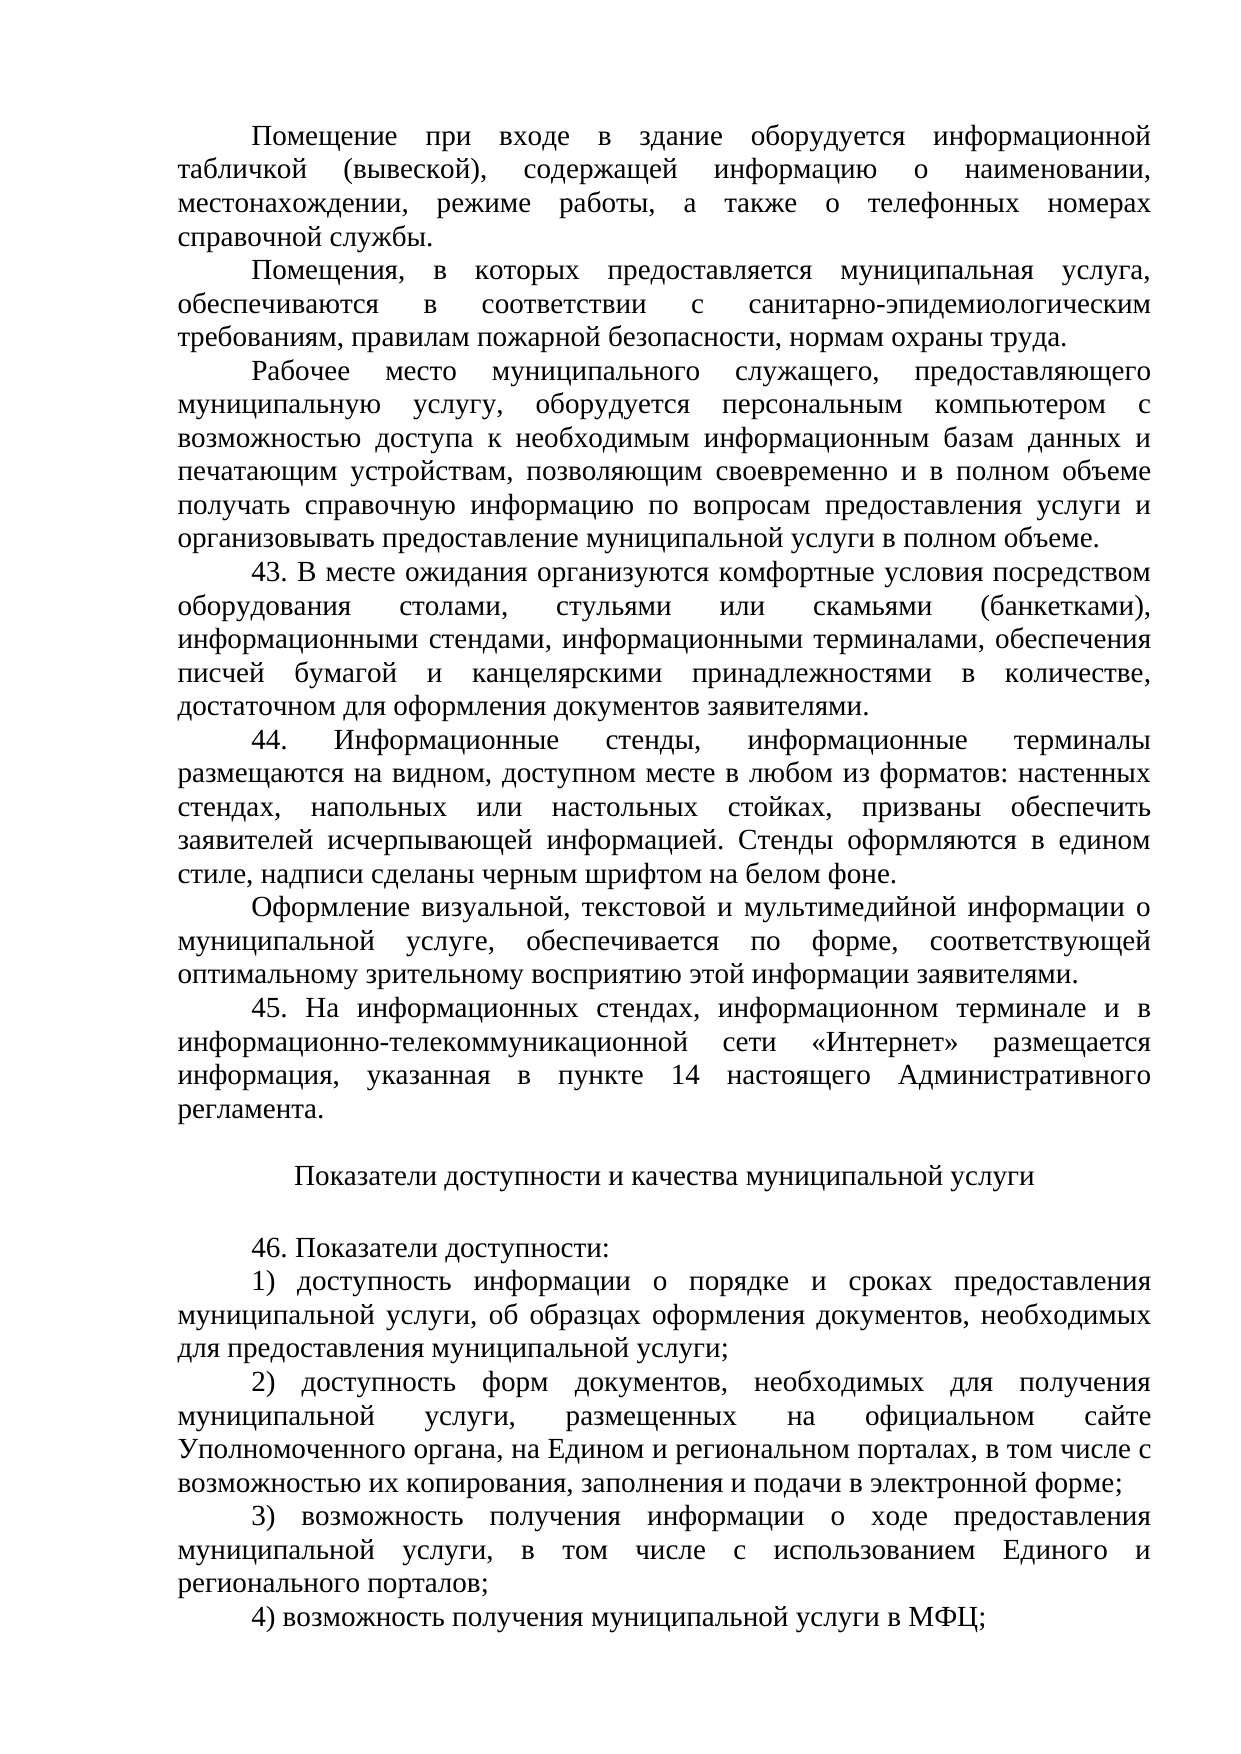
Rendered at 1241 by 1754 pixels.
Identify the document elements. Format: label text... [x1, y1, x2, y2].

text 1) доступность информации о порядке и сроках предоставления муниципальной услуги, об образцах оформления документов, необходимых для предоставления муниципальной услуги; [177, 1263, 1152, 1364]
text 3) возможность получения информации о ходе предоставления муниципальной услуги, в том числе с использованием Единого и регионального порталов; [177, 1498, 1152, 1599]
text 45. На информационных стендах, информационном терминале и в информационно-телекоммуникационной сети «Интернет» размещается информация, указанная в пункте 14 настоящего Административного регламента. [177, 990, 1152, 1124]
text 4) возможность получения муниципальной услуги в МФЦ; [177, 1599, 1152, 1632]
text Показатели доступности и качества муниципальной услуги [177, 1158, 1152, 1191]
text 44. Информационные стенды, информационные терминалы размещаются на видном, доступном месте в любом из форматов: настенных стендах, напольных или настольных стойках, призваны обеспечить заявителей исчерпывающей информацией. Стенды оформляются в едином стиле, надписи сделаны черным шрифтом на белом фоне. [177, 722, 1152, 889]
list 46. Показатели доступности: [177, 1230, 1152, 1263]
text Оформление визуальной, текстовой и мультимедийной информации о муниципальной услуге, обеспечивается по форме, соответствующей оптимальному зрительному восприятию этой информации заявителями. [177, 889, 1152, 990]
list Помещение при входе в здание оборудуется информационной табличкой (вывеской), содержащей информацию о наименовании, местонахождении, режиме работы, а также о телефонных номерах справочной службы. [177, 118, 1152, 252]
text Рабочее место муниципального служащего, предоставляющего муниципальную услугу, оборудуется персональным компьютером с возможностью доступа к необходимым информационным базам данных и печатающим устройствам, позволяющим своевременно и в полном объеме получать справочную информацию по вопросам предоставления услуги и организовывать предоставление муниципальной услуги в полном объеме. [177, 353, 1152, 554]
text 2) доступность форм документов, необходимых для получения муниципальной услуги, размещенных на официальном сайте Уполномоченного органа, на Едином и региональном порталах, в том числе с возможностью их копирования, заполнения и подачи в электронной форме; [177, 1364, 1152, 1498]
text 43. В месте ожидания организуются комфортные условия посредством оборудования столами, стульями или скамьями (банкетками), информационными стендами, информационными терминалами, обеспечения писчей бумагой и канцелярскими принадлежностями в количестве, достаточном для оформления документов заявителями. [177, 554, 1152, 722]
text Помещения, в которых предоставляется муниципальная услуга, обеспечиваются в соответствии с санитарно-эпидемиологическим требованиям, правилам пожарной безопасности, нормам охраны труда. [177, 252, 1152, 353]
